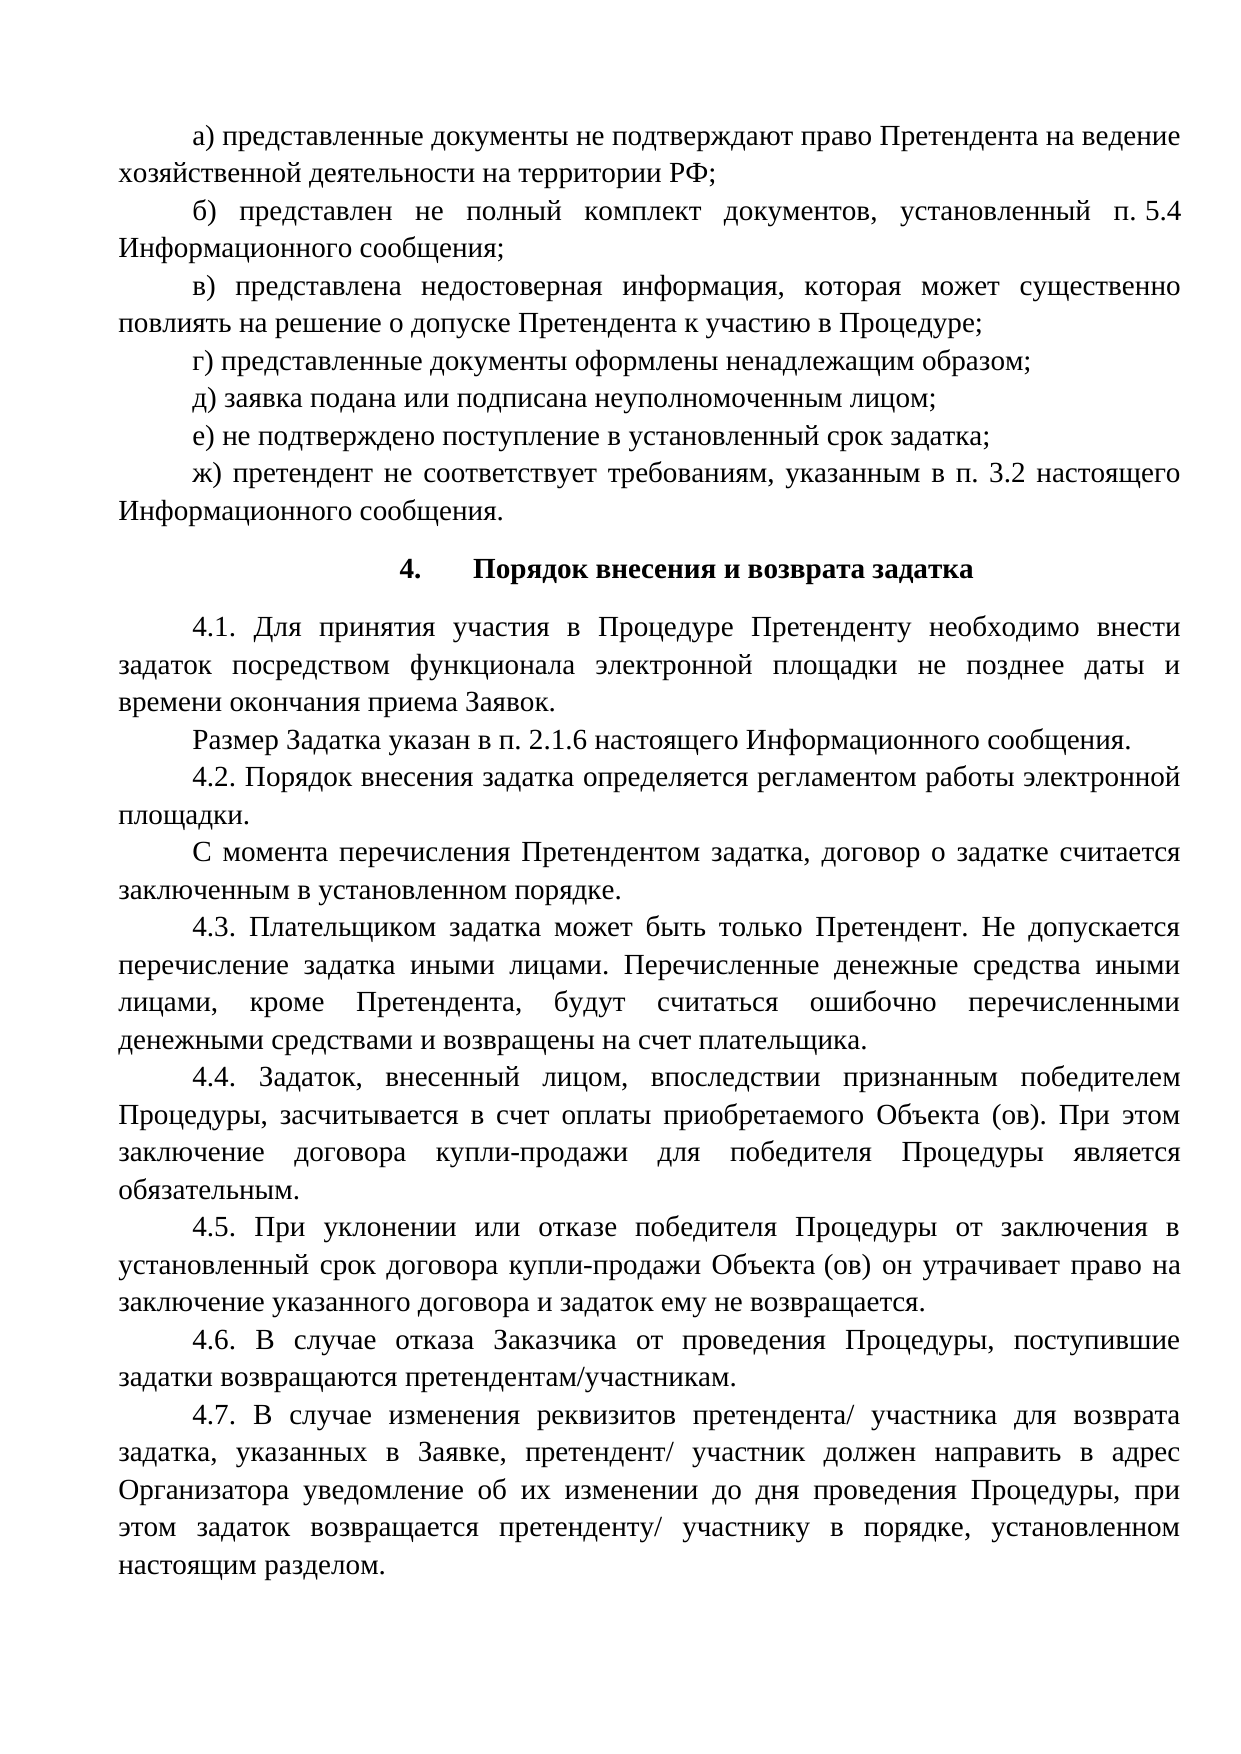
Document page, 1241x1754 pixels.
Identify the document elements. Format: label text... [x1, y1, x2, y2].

list Плательщиком задатка может быть только Претендент. Не допускается перечисление задатка иными лицами. Перечисленные денежные средства иными лицами, кроме Претендента, будут считаться ошибочно перечисленными денежными средствами и возвращены на счет плательщика. [118, 907, 1181, 1057]
text д) заявка подана или подписана неуполномоченным лицом; [118, 378, 1181, 415]
text а) представленные документы не подтверждают право Претендента на ведение хозяйственной деятельности на территории РФ; [118, 115, 1181, 190]
list Для принятия участия в Процедуре Претенденту необходимо внести задаток посредством функционала электронной площадки не позднее даты и времени окончания приема Заявок. [118, 607, 1181, 719]
text в) представлена недостоверная информация, которая может существенно повлиять на решение о допуске Претендента к участию в Процедуре; [118, 265, 1181, 340]
text С момента перечисления Претендентом задатка, договор о задатке считается заключенным в установленном порядке. [118, 832, 1181, 907]
text б) представлен не полный комплект документов, установленный п. 5.4 Информационного сообщения; [118, 190, 1181, 265]
list При уклонении или отказе победителя Процедуры от заключения в установленный срок договора купли-продажи Объекта (ов) он утрачивает право на заключение указанного договора и задаток ему не возвращается. [118, 1207, 1181, 1319]
text Размер Задатка указан в п. 2.1.6 настоящего Информационного сообщения. [118, 719, 1181, 757]
list Задаток, внесенный лицом, впоследствии признанным победителем Процедуры, засчитывается в счет оплаты приобретаемого Объекта (ов). При этом заключение договора купли-продажи для победителя Процедуры является обязательным. [118, 1057, 1181, 1207]
list Порядок внесения и возврата задатка [118, 548, 1181, 586]
text ж) претендент не соответствует требованиям, указанным в п. 3.2 настоящего Информационного сообщения. [118, 453, 1181, 528]
list В случае изменения реквизитов претендента/ участника для возврата задатка, указанных в Заявке, претендент/ участник должен направить в адрес Организатора уведомление об их изменении до дня проведения Процедуры, при этом задаток возвращается претенденту/ участнику в порядке, установленном настоящим разделом. [118, 1394, 1181, 1582]
list Порядок внесения задатка определяется регламентом работы электронной площадки. [118, 757, 1181, 832]
list В случае отказа Заказчика от проведения Процедуры, поступившие задатки возвращаются претендентам/участникам. [118, 1319, 1181, 1394]
text г) представленные документы оформлены ненадлежащим образом; [118, 340, 1181, 378]
text е) не подтверждено поступление в установленный срок задатка; [118, 415, 1181, 453]
